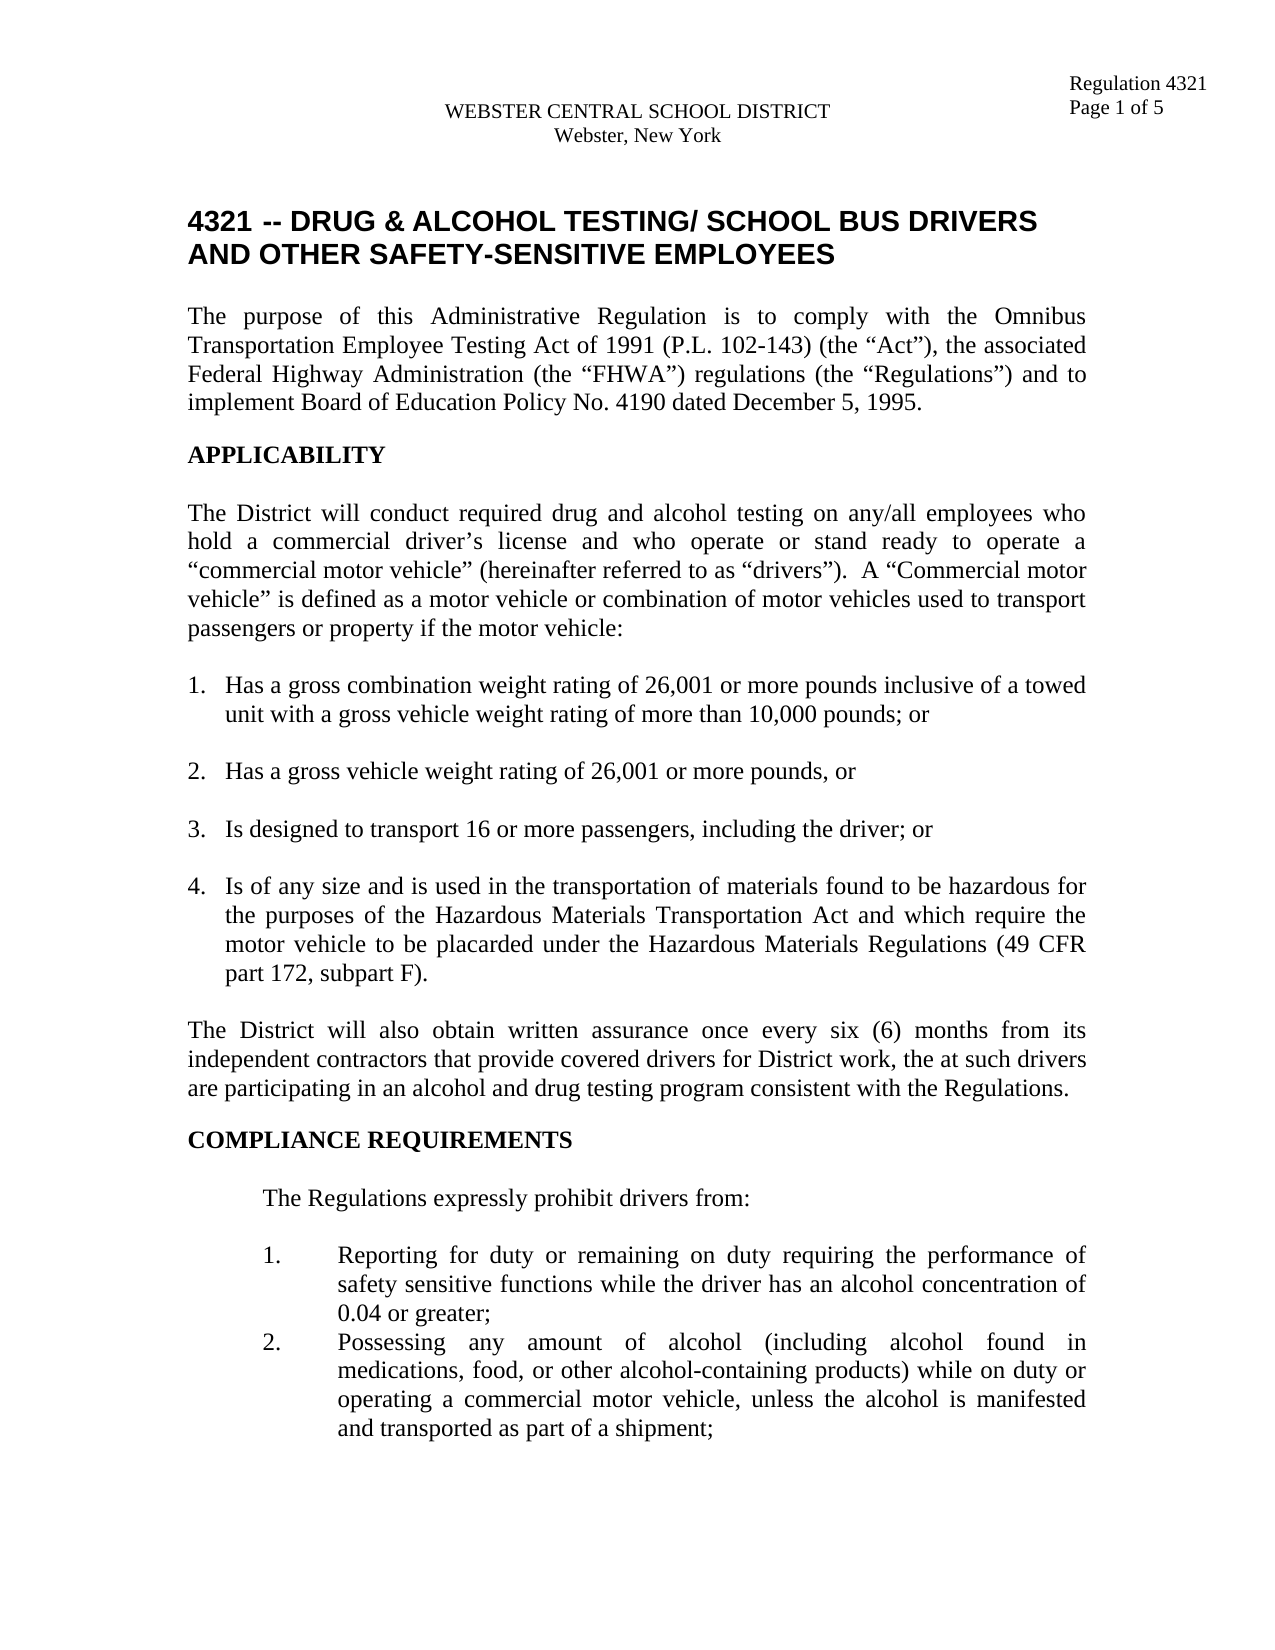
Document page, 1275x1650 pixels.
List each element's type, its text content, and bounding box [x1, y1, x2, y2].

text COMPLIANCE REQUIREMENTS [187, 1126, 1087, 1154]
text The purpose of this Administrative Regulation is to comply with the Omnibus Transportation Employee Testing Act of 1991 (P.L. 102-143) (the “Act”), the associated Federal Highway Administration (the “FHWA”) regulations (the “Regulations”) and to implement Board of Education Policy No. 4190 dated . [187, 301, 1087, 416]
text The District will conduct required drug and alcohol testing on any/all employees who hold a commercial driver’s license and who operate or stand ready to operate a “commercial motor vehicle” (hereinafter referred to as “drivers”). A “Commercial motor vehicle” is defined as a motor vehicle or combination of motor vehicles used to transport passengers or property if the motor vehicle: [187, 498, 1087, 641]
list Is of any size and is used in the transportation of materials found to be hazardous for the purposes of the Hazardous Materials Transportation Act and which require the motor vehicle to be placarded under the Hazardous Materials Regulations (49 CFR part 172, subpart F). [187, 871, 1087, 986]
list Has a gross combination weight rating of 26,001 or more pounds inclusive of a towed unit with a gross vehicle weight rating of more than 10,000 pounds; or [187, 670, 1087, 728]
list Is designed to transport 16 or more passengers, including the driver; or [187, 814, 1087, 843]
subtitle APPLICABILITY [187, 440, 1087, 469]
list Has a gross vehicle weight rating of 26,001 or more pounds, or [187, 756, 1087, 785]
list Possessing any amount of alcohol (including alcohol found in medications, food, or other alcohol-containing products) while on duty or operating a commercial motor vehicle, unless the alcohol is manifested and transported as part of a shipment; [262, 1327, 1087, 1442]
text The District will also obtain written assurance once every six (6) months from its independent contractors that provide covered drivers for District work, the at such drivers are participating in an alcohol and drug testing program consistent with the Regulations. [187, 1015, 1087, 1101]
subtitle 4321 -- Drug & alcohol testing/ school bus drivers other safety-sensitive employees [187, 204, 1087, 271]
list Reporting for duty or remaining on duty requiring the performance of safety sensitive functions while the driver has an alcohol concentration of 0.04 or greater; [262, 1241, 1087, 1327]
text The Regulations expressly prohibit drivers from: [187, 1183, 1087, 1212]
